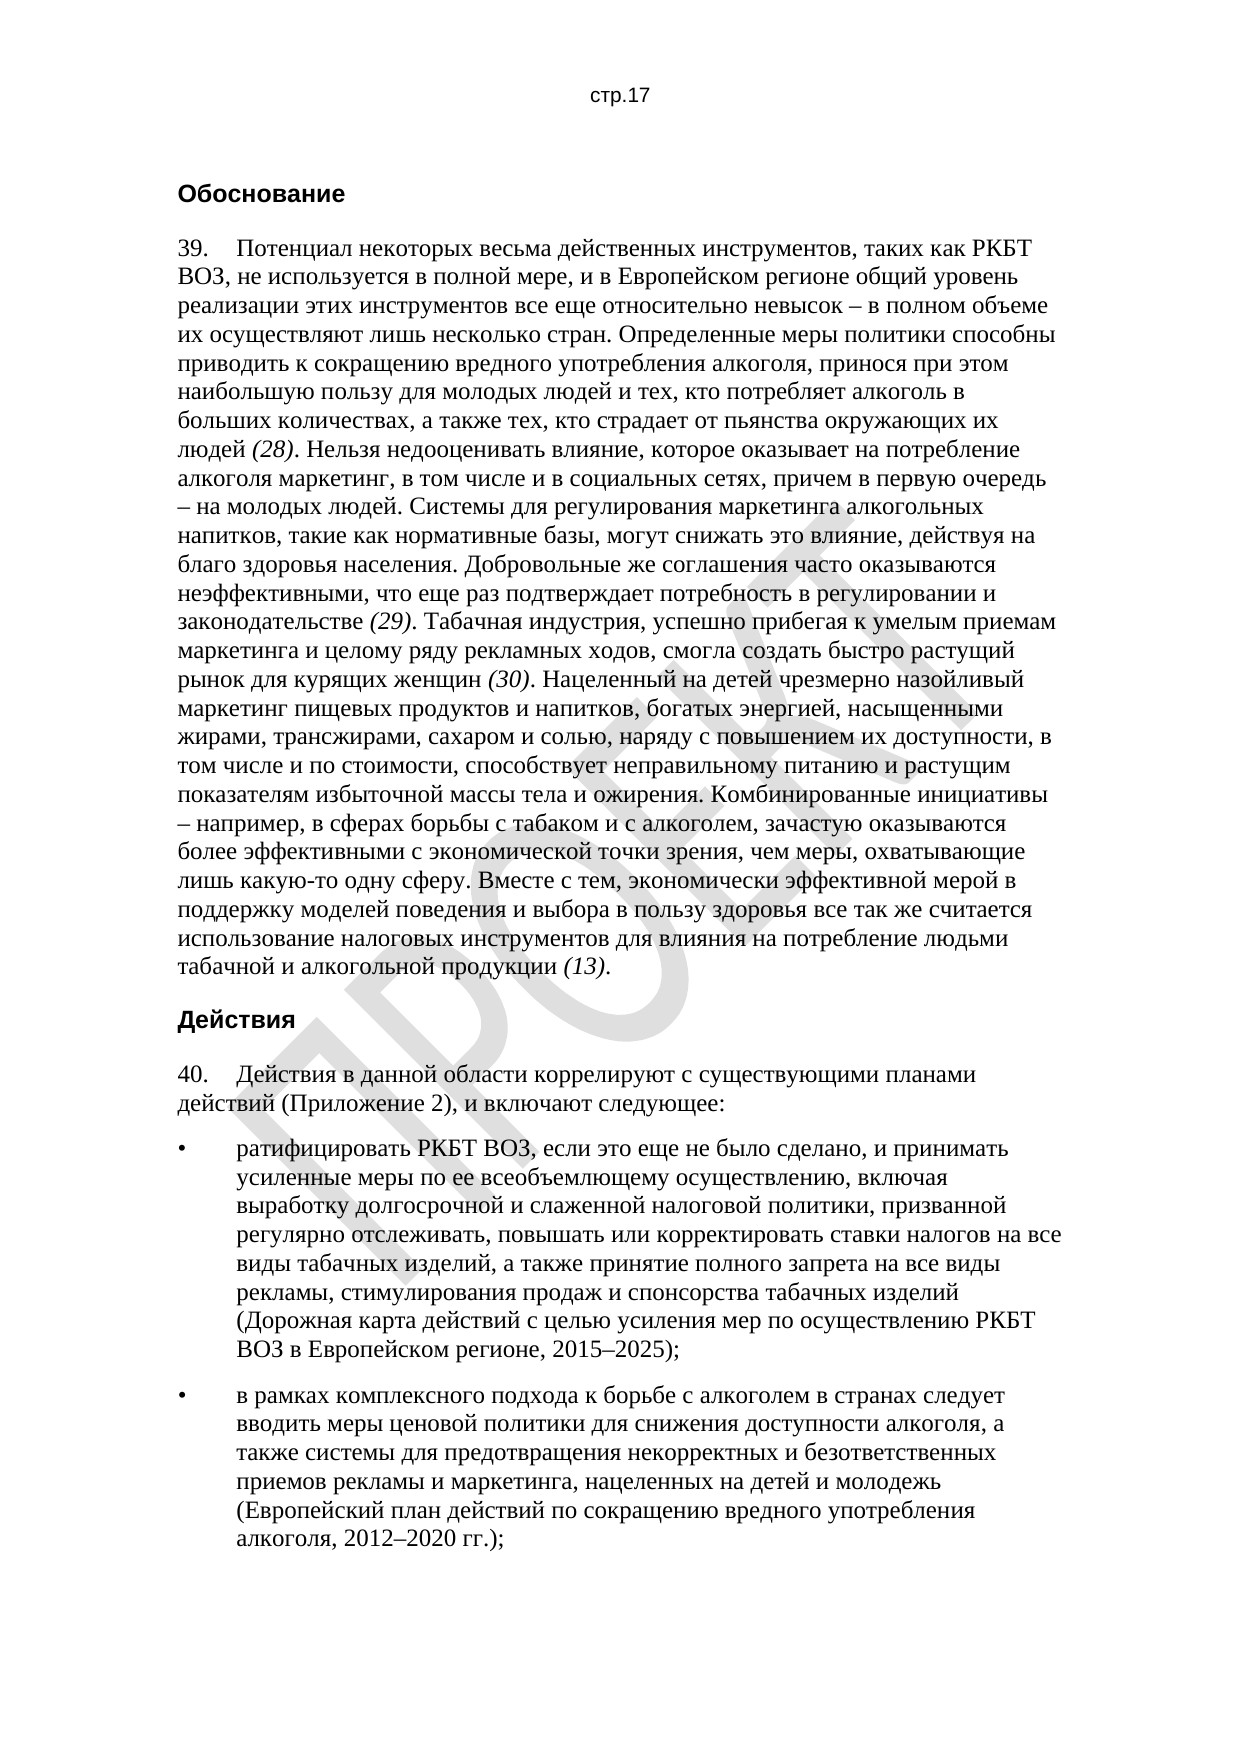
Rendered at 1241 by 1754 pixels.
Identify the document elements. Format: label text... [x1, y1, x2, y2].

subtitle Обоснование [177, 179, 1063, 208]
text Действия в данной области коррелируют с существующими планами действий (Приложение 2), и включают следующее: [177, 1059, 1063, 1116]
text ратифицировать РКБТ ВОЗ, если это еще не было сделано, и принимать усиленные меры по ее всеобъемлющему осуществлению, включая выработку долгосрочной и слаженной налоговой политики, призванной регулярно отслеживать, повышать или корректировать ставки налогов на все виды табачных изделий, а также принятие полного запрета на все виды рекламы, стимулирования продаж и спонсорства табачных изделий (Дорожная карта действий с целью усиления мер по осуществлению РКБТ ВОЗ в Европейском регионе, 2015–2025); [177, 1133, 1063, 1363]
text Потенциал некоторых весьма действенных инструментов, таких как РКБТ ВОЗ, не используется в полной мере, и в Европейском регионе общий уровень реализации этих инструментов все еще относительно невысок – в полном объеме их осуществляют лишь несколько стран. Определенные меры политики способны приводить к сокращению вредного употребления алкоголя, принося при этом наибольшую пользу для молодых людей и тех, кто потребляет алкоголь в больших количествах, а также тех, кто страдает от пьянства окружающих их людей (28). Нельзя недооценивать влияние, которое оказывает на потребление алкоголя маркетинг, в том числе и в социальных сетях, причем в первую очередь – на молодых людей. Системы для регулирования маркетинга алкогольных напитков, такие как нормативные базы, могут снижать это влияние, действуя на благо здоровья населения. Добровольные же соглашения часто оказываются неэффективными, что еще раз подтверждает потребность в регулировании и законодательстве (29). Табачная индустрия, успешно прибегая к умелым приемам маркетинга и целому ряду рекламных ходов, смогла создать быстро растущий рынок для курящих женщин (30). Нацеленный на детей чрезмерно назойливый маркетинг пищевых продуктов и напитков, богатых энергией, насыщенными жирами, трансжирами, сахаром и солью, наряду с повышением их доступности, в том числе и по стоимости, способствует неправильному питанию и растущим показателям избыточной массы тела и ожирения. Комбинированные инициативы – например, в сферах борьбы с табаком и с алкоголем, зачастую оказываются более эффективными с экономической точки зрения, чем меры, охватывающие лишь какую-то одну сферу. Вместе с тем, экономически эффективной мерой в поддержку моделей поведения и выбора в пользу здоровья все так же считается использование налоговых инструментов для влияния на потребление людьми табачной и алкогольной продукции (13). [177, 233, 1063, 980]
text в рамках комплексного подхода к борьбе с алкоголем в странах следует вводить меры ценовой политики для снижения доступности алкоголя, а также системы для предотвращения некорректных и безответственных приемов рекламы и маркетинга, нацеленных на детей и молодежь (Европейский план действий по сокращению вредного употребления алкоголя, 2012–2020 гг.); [177, 1380, 1063, 1552]
subtitle Действия [177, 1005, 1063, 1034]
